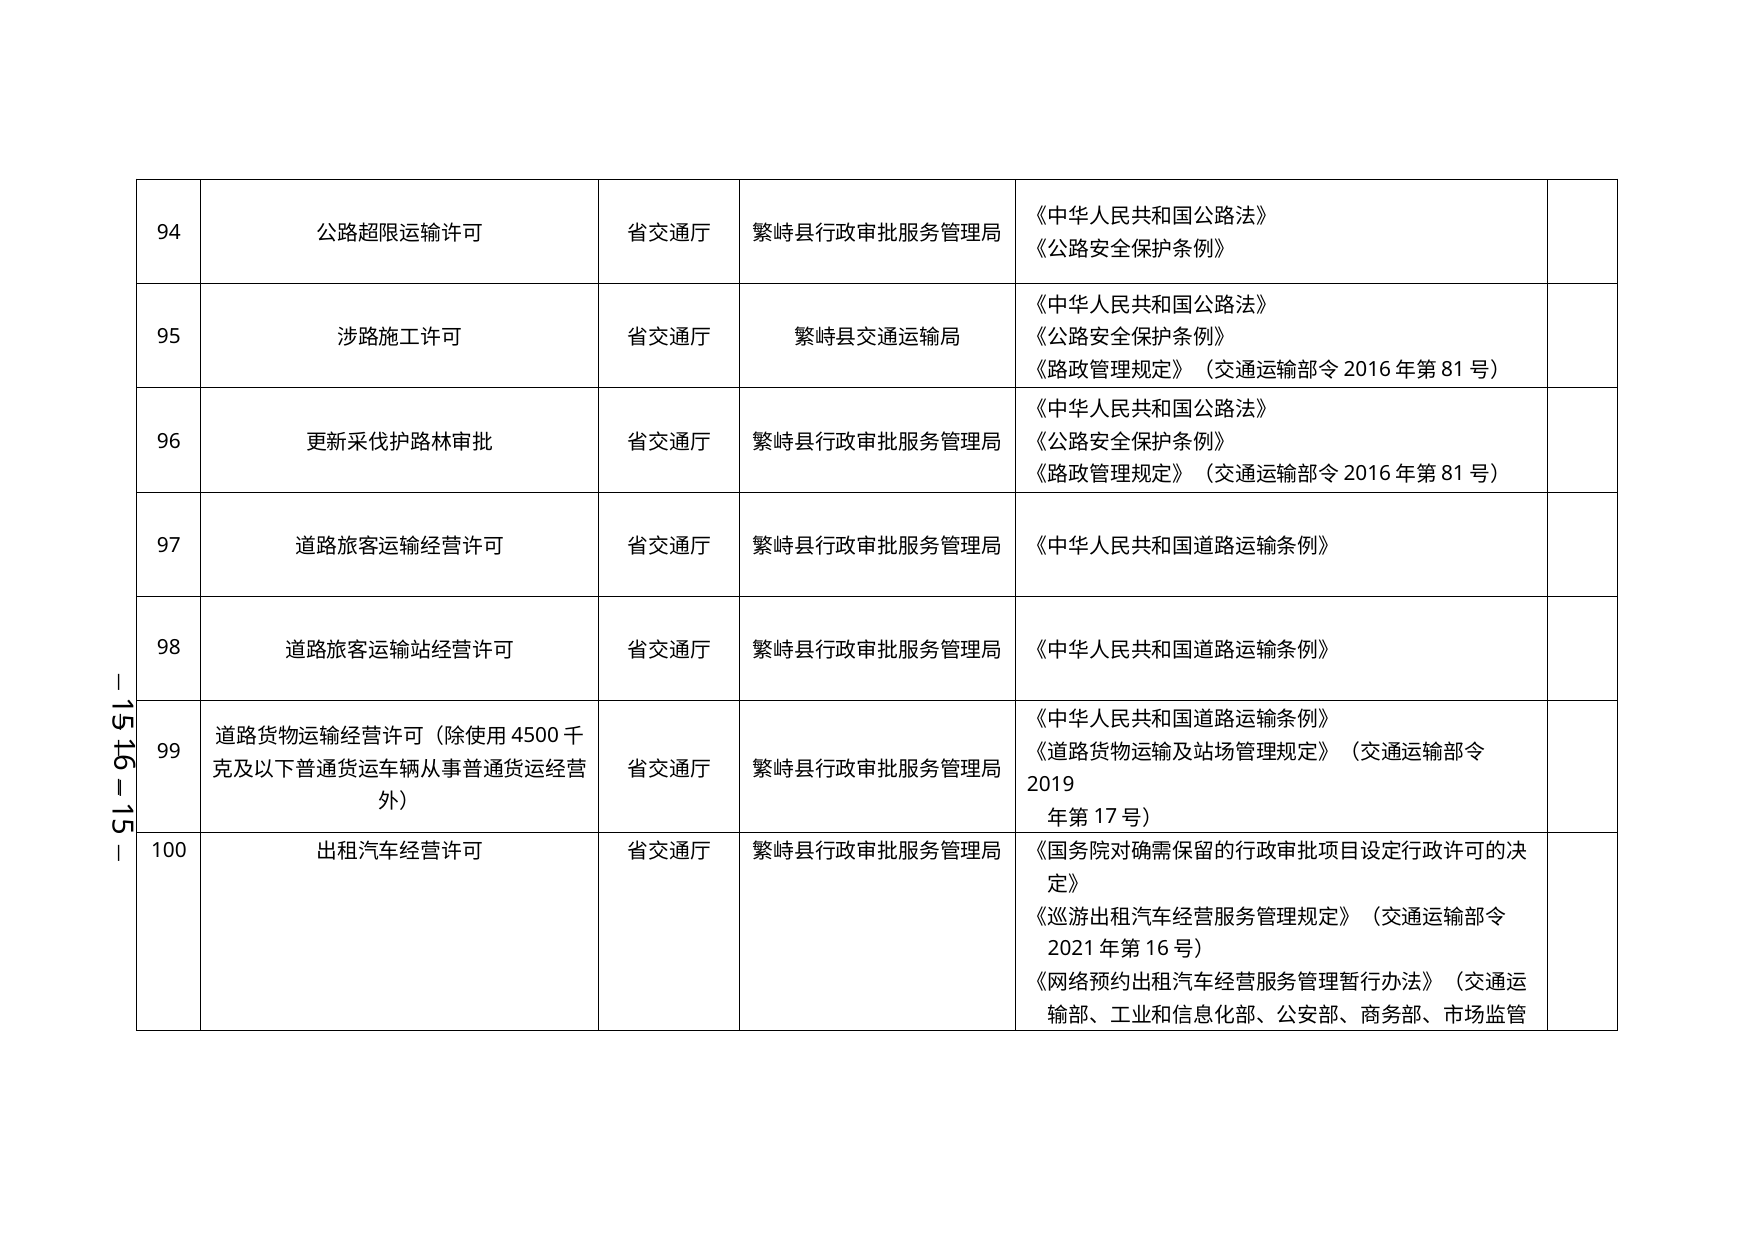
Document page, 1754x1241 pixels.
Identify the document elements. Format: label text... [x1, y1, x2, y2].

table_cell [1548, 493, 1617, 596]
table_cell 《中华人民共和国道路运输条例》 [1016, 493, 1547, 596]
table_cell 《中华人民共和国道路运输条例》 [1016, 597, 1547, 700]
table_cell 繁峙县行政审批服务管理局 [740, 493, 1015, 596]
table_cell [1548, 701, 1617, 832]
table_cell 出租汽车经营许可 [201, 833, 598, 1029]
table_cell 省交通厅 [599, 701, 739, 832]
table_cell 繁峙县交通运输局 [740, 284, 1015, 387]
table_cell 繁峙县行政审批服务管理局 [740, 388, 1015, 492]
table_cell 95 [137, 284, 200, 387]
table_cell 道路货物运输经营许可（除使用4500千克及以下普通货运车辆从事普通货运经营外） [201, 701, 598, 832]
table_cell 100 [137, 833, 200, 1029]
table_cell 繁峙县行政审批服务管理局 [740, 180, 1015, 283]
table_cell 更新采伐护路林审批 [201, 388, 598, 492]
table_cell 道路旅客运输经营许可 [201, 493, 598, 596]
table_cell 繁峙县行政审批服务管理局 [740, 833, 1015, 1029]
table_cell [1548, 833, 1617, 1029]
table_cell 《中华人民共和国公路法》 《公路安全保护条例》 [1016, 180, 1547, 283]
table_cell 省交通厅 [599, 833, 739, 1029]
table_cell 省交通厅 [599, 493, 739, 596]
table_cell 省交通厅 [599, 388, 739, 492]
table_cell 省交通厅 [599, 180, 739, 283]
table_cell 道路旅客运输站经营许可 [201, 597, 598, 700]
table_cell 98 [137, 597, 200, 700]
table_cell [1548, 388, 1617, 492]
table_cell 97 [137, 493, 200, 596]
table_cell 省交通厅 [599, 284, 739, 387]
table_cell 96 [137, 388, 200, 492]
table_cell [1016, 833, 1547, 1029]
table_cell 繁峙县行政审批服务管理局 [740, 597, 1015, 700]
table_cell 《中华人民共和国道路运输条例》 《道路货物运输及站场管理规定》（交通运输部令2019 年第17号） [1016, 701, 1547, 832]
table_cell 94 [137, 180, 200, 283]
table_cell 《中华人民共和国公路法》 《公路安全保护条例》 《路政管理规定》（交通运输部令2016年第81号） [1016, 284, 1547, 387]
table_cell 公路超限运输许可 [201, 180, 598, 283]
table_cell 繁峙县行政审批服务管理局 [740, 701, 1015, 832]
table_cell 涉路施工许可 [201, 284, 598, 387]
table_cell 《中华人民共和国公路法》 《公路安全保护条例》 《路政管理规定》（交通运输部令2016年第81号） [1016, 388, 1547, 492]
table_cell 99 [137, 701, 200, 832]
table_cell [1548, 180, 1617, 283]
table_cell 省交通厅 [599, 597, 739, 700]
table_cell [1548, 597, 1617, 700]
table_cell [1548, 284, 1617, 387]
